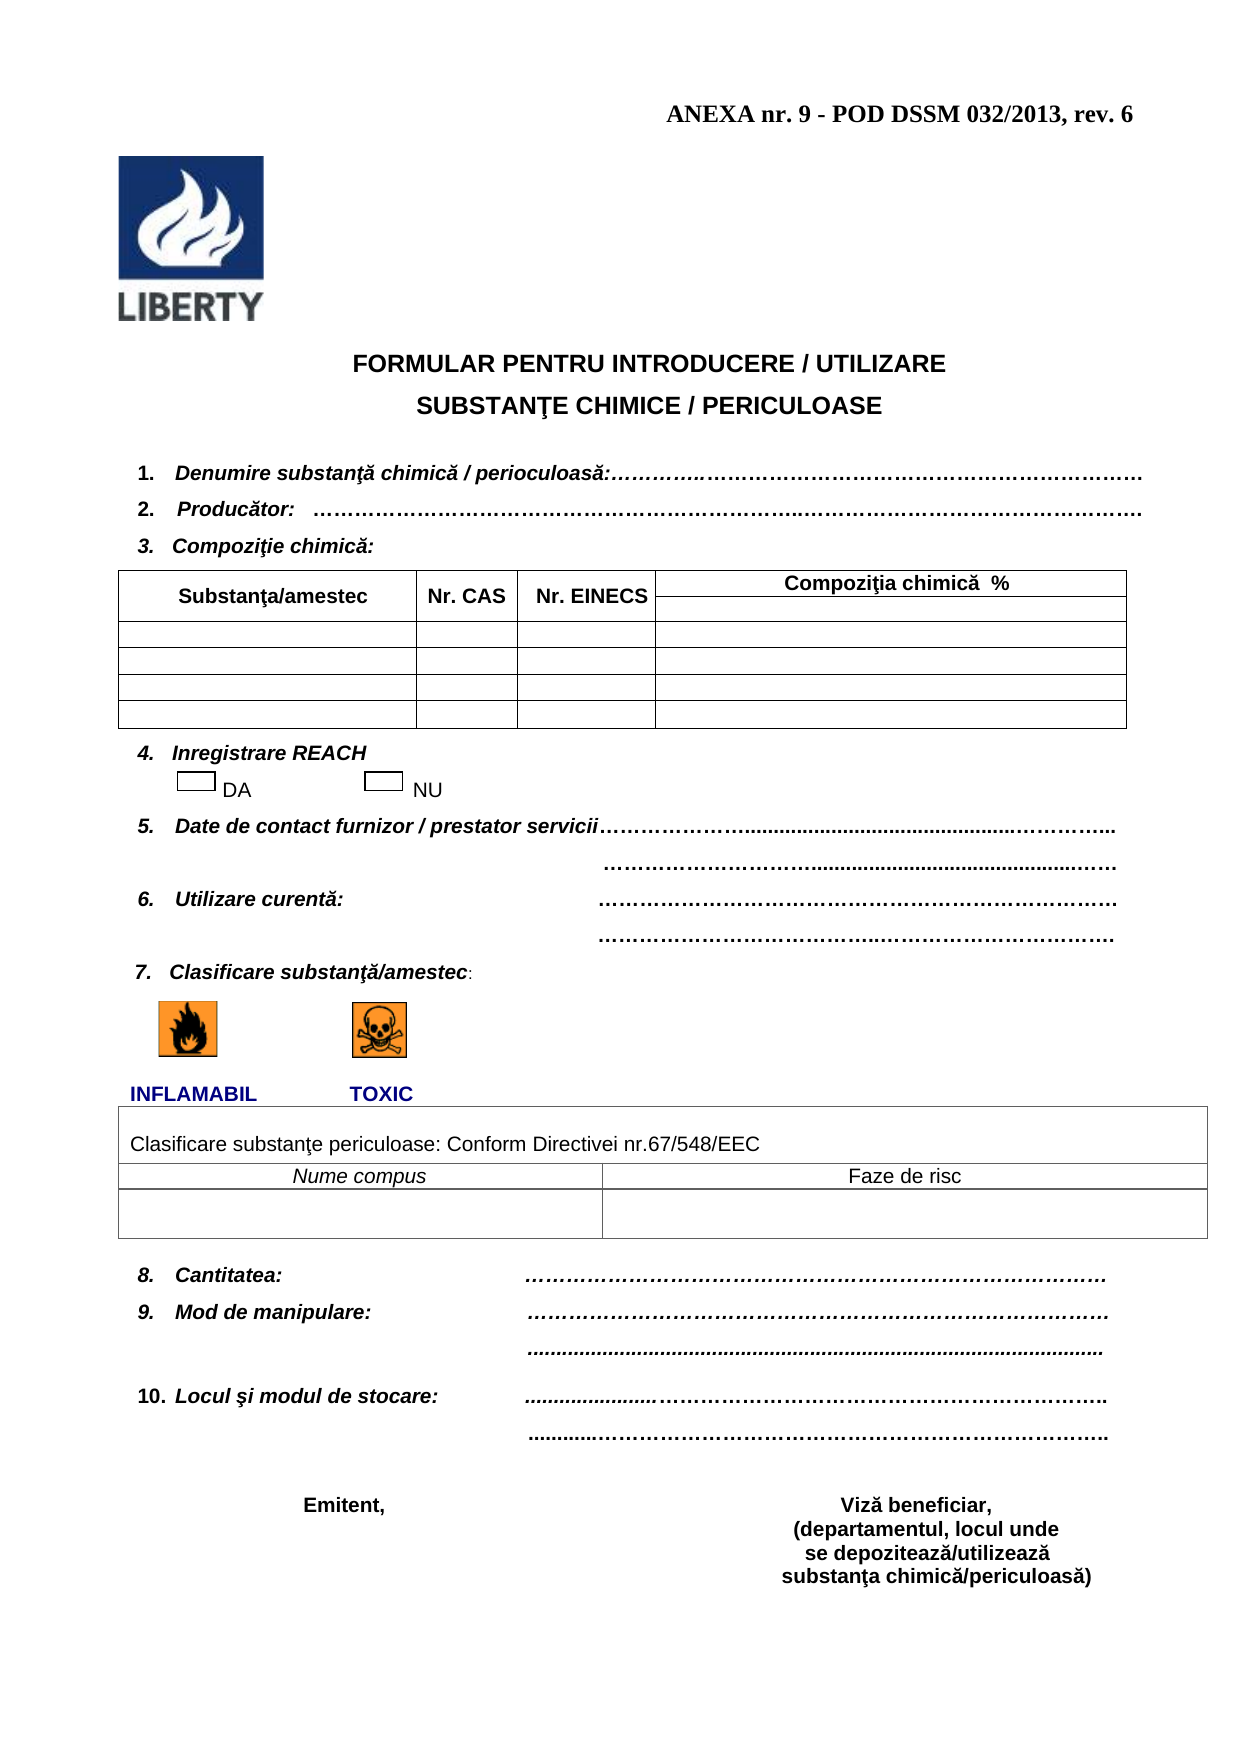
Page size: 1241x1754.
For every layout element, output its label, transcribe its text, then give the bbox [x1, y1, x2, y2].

text DA NU [118, 777, 1180, 801]
table_cell Faze de risc [603, 1164, 1207, 1188]
table_cell [119, 675, 416, 700]
subtitle Date de contact furnizor / prestator servicii…………………...............................................…………... [137, 814, 1180, 838]
text ANEXA nr. 9 - POD DSSM 032/2013, rev. 6 [118, 99, 1181, 128]
table_cell [119, 622, 416, 647]
table_header Nr. CAS [417, 571, 517, 621]
table_header Substanţa/amestec [119, 571, 416, 621]
text FORMULAR PENTRU INTRODUCERE / UTILIZARE [118, 349, 1180, 378]
text Emitent, Viză beneficiar, [118, 1492, 1181, 1516]
table_header Clasificare substanţe periculoase: Conform Directivei nr.67/548/EEC [119, 1107, 1207, 1162]
text …………………………..............................................…… [118, 850, 1180, 874]
list Producător: ……………………………………………………………..…………………………………………. [137, 497, 1180, 521]
picture [158, 1001, 218, 1057]
text 7. Clasificare substanţă/amestec: [94, 960, 1181, 984]
table_cell [119, 1190, 602, 1237]
text substanţa chimică/periculoasă) [118, 1564, 1181, 1588]
table_cell [656, 701, 1126, 727]
text se depozitează/utilizează [118, 1540, 1181, 1564]
text INFLAMABIL TOXIC [118, 1082, 1181, 1106]
list Cantitatea: ………………………………………………………………………… [137, 1263, 1180, 1287]
text SUBSTANŢE CHIMICE / PERICULOASE [118, 391, 1180, 419]
table_cell [518, 675, 655, 700]
text 4. Inregistrare REACH [137, 741, 1180, 765]
table_cell [656, 648, 1126, 674]
table_cell [603, 1190, 1207, 1237]
list Utilizare curentă: ………………………………………………………………… [137, 887, 1122, 911]
table_cell [656, 622, 1126, 647]
table_cell Nume compus [119, 1164, 602, 1188]
table_cell [119, 701, 416, 727]
list Denumire substanţă chimică / perioculoasă:…………..……………………………………………………… [137, 461, 1180, 484]
table_cell [518, 648, 655, 674]
table_cell [656, 597, 1126, 621]
text (departamentul, locul unde [118, 1516, 1181, 1540]
table_header Compoziţia chimică % [656, 571, 1126, 596]
table_cell [417, 675, 517, 700]
table_cell [417, 701, 517, 727]
table_cell [417, 622, 517, 647]
text .................................................................................................... [181, 1336, 1181, 1360]
list Locul şi modul de stocare: .......................……………………………………………………….. [137, 1384, 1180, 1408]
table_cell [119, 648, 416, 674]
list Mod de manipulare: ………………………………………………………………………… [137, 1299, 1180, 1323]
table_header Nr. EINECS [518, 571, 655, 621]
picture [352, 1002, 407, 1058]
table_cell [417, 648, 517, 674]
text …………………………………..……………………………. [118, 923, 1122, 947]
text ............……………………………………………………………….. [118, 1421, 1181, 1444]
text 3. Compoziţie chimică: [137, 533, 1180, 557]
table_cell [518, 622, 655, 647]
picture [118, 156, 264, 321]
table_cell [656, 675, 1126, 700]
table_cell [518, 701, 655, 727]
